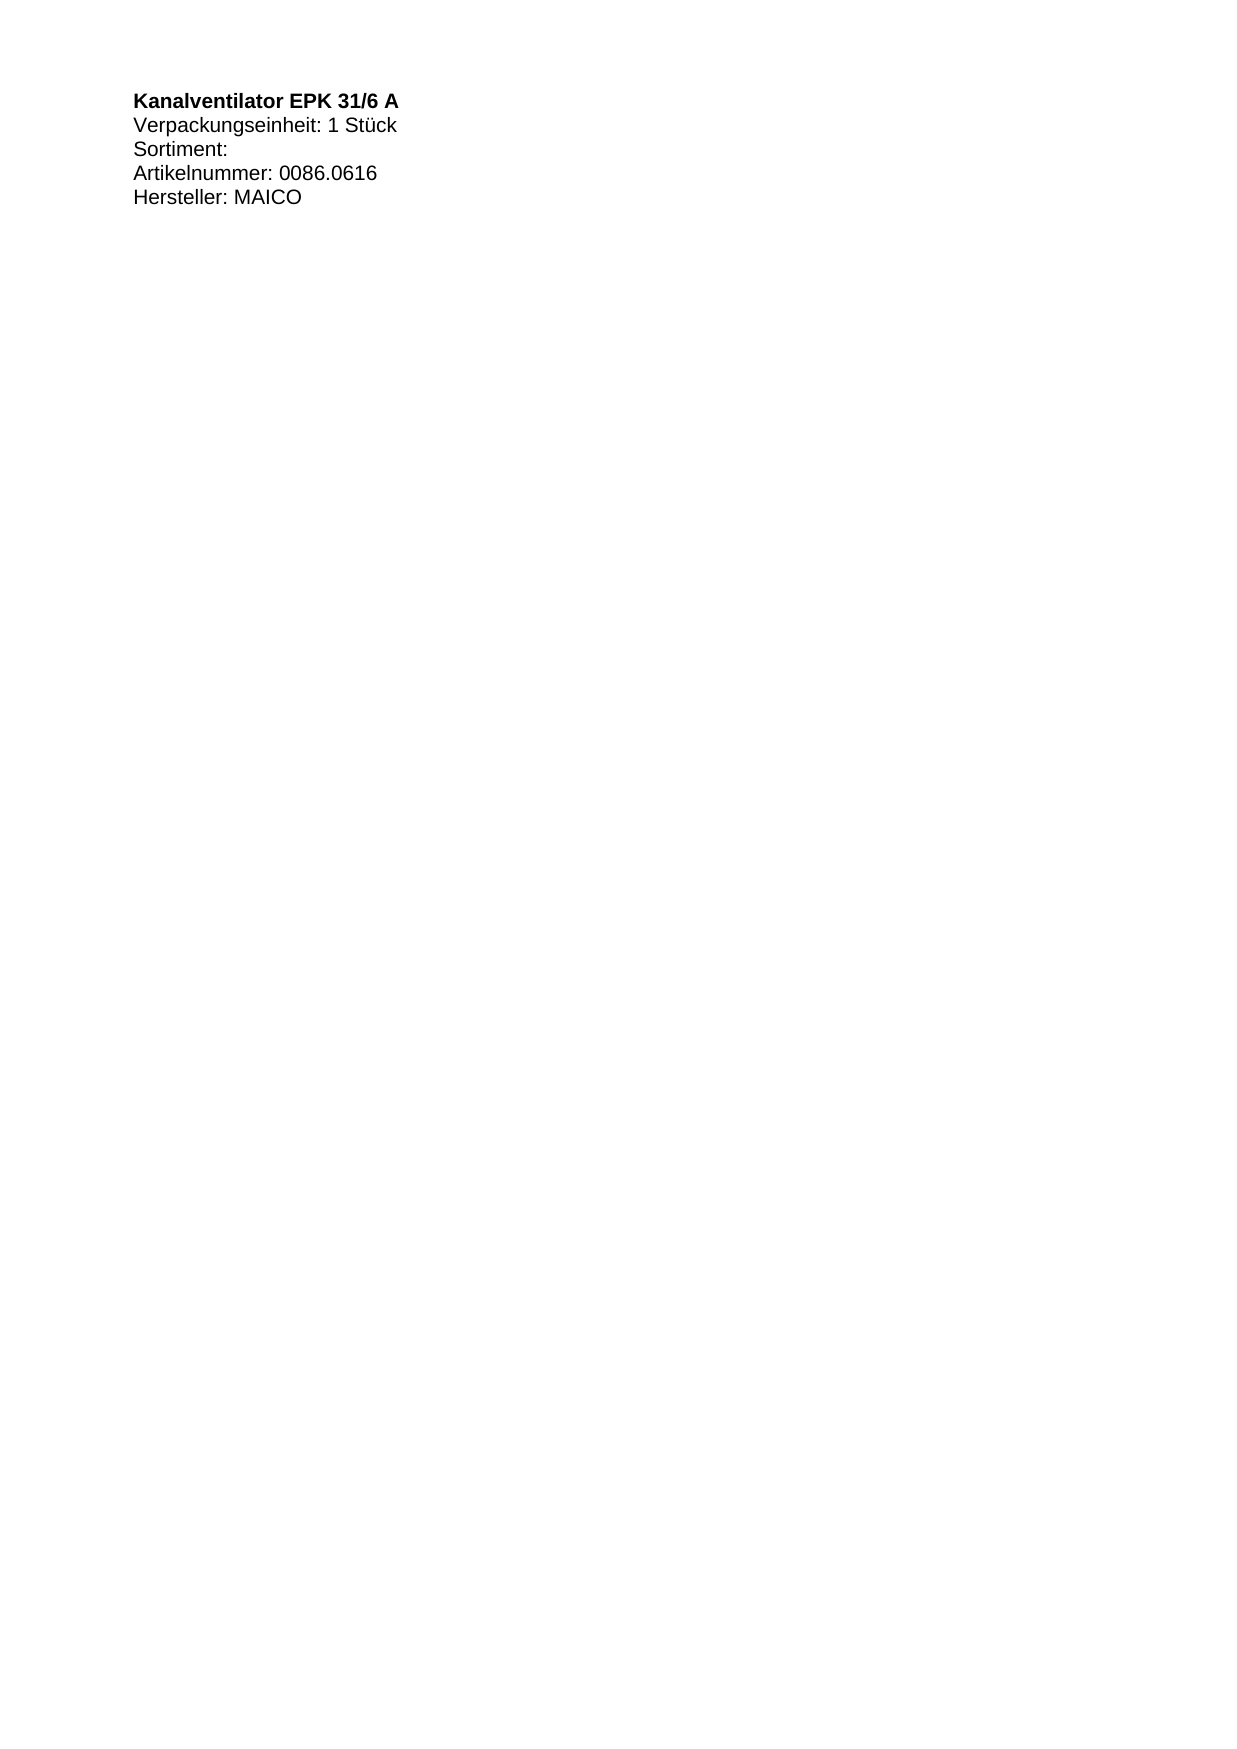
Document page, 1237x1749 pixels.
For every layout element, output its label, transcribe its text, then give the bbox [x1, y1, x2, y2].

text Kanalventilator EPK 31/6 AVerpackungseinheit: 1 StückSortiment: Artikelnummer: 0086.0616Hersteller: MAICO [133, 89, 1148, 208]
